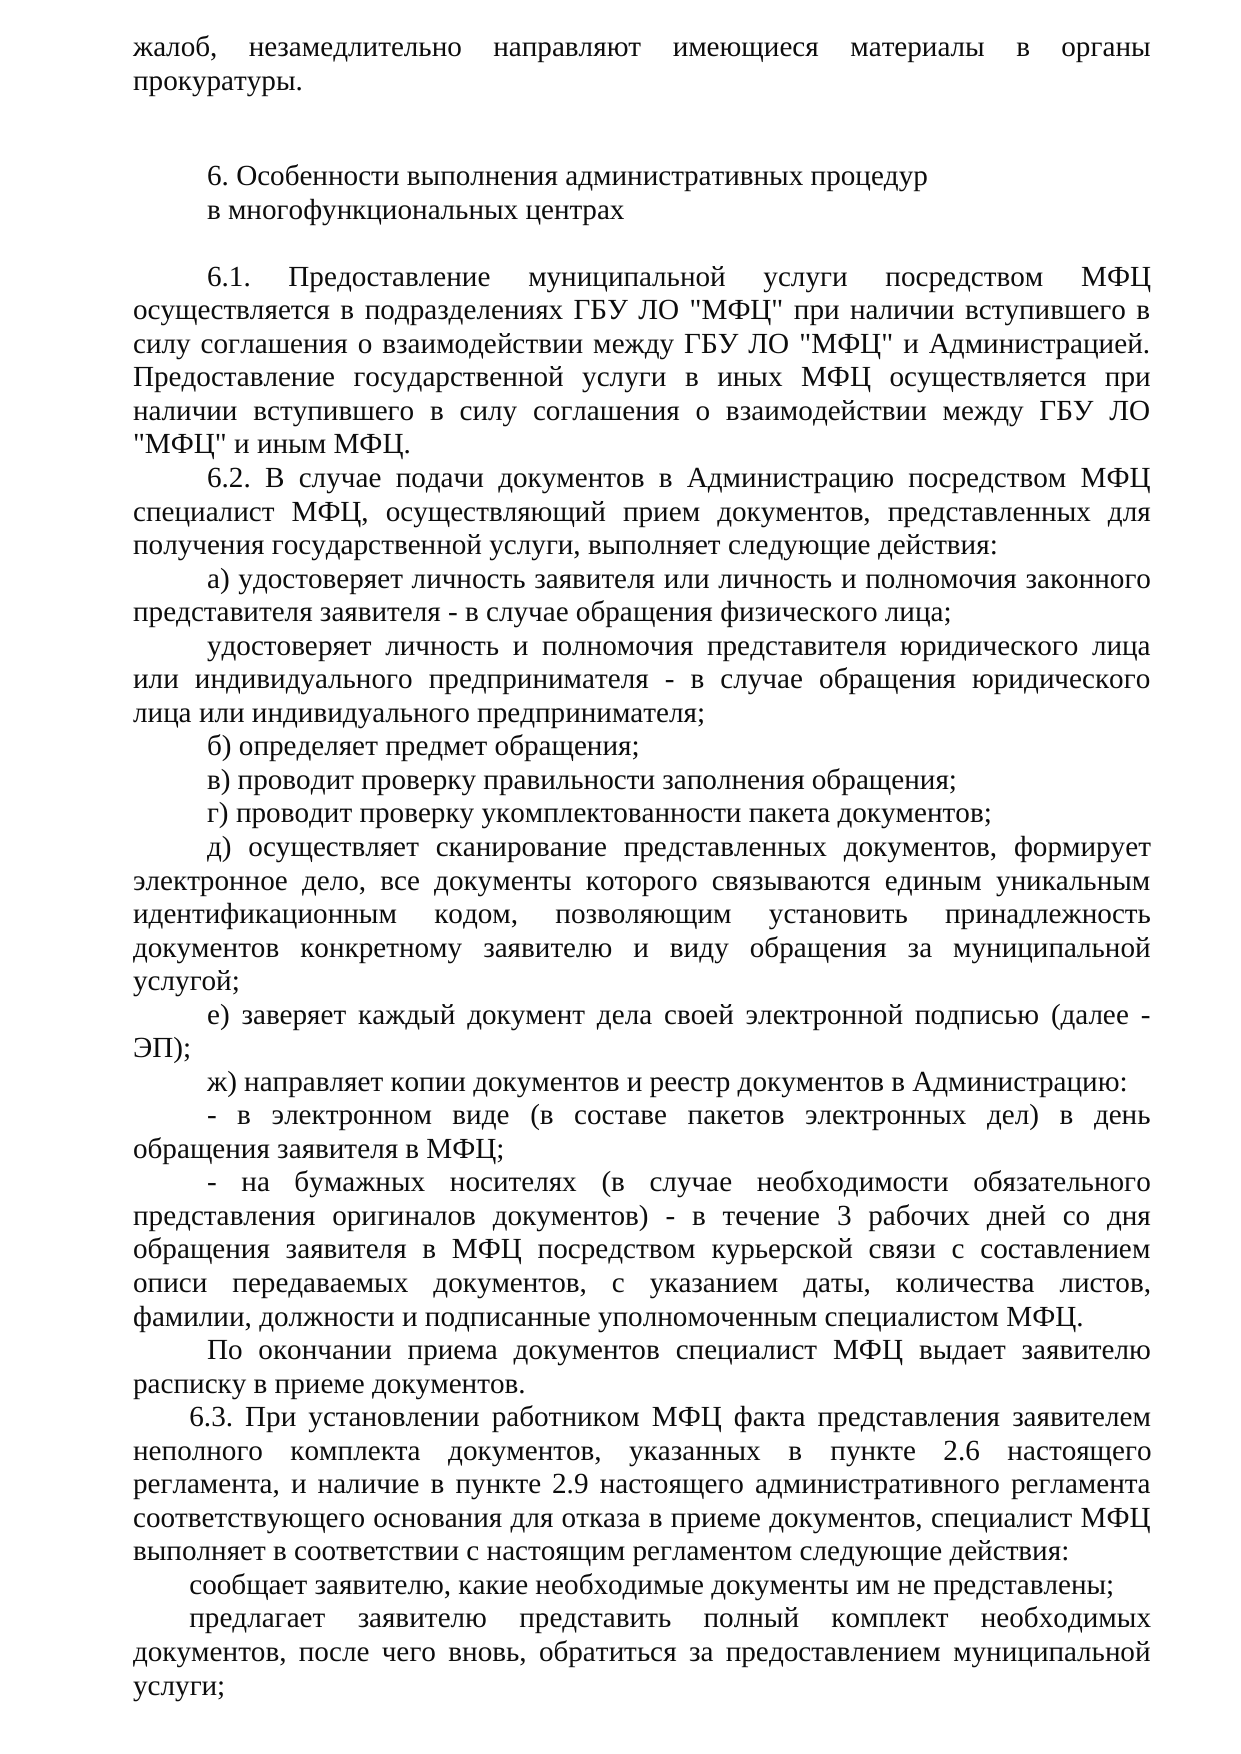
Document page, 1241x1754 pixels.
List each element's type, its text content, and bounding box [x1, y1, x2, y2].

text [133, 29, 1152, 97]
text ж) направляет копии документов и реестр документов в Администрацию: [133, 1064, 1152, 1097]
text По окончании приема документов специалист МФЦ выдает заявителю расписку в приеме документов. [133, 1332, 1152, 1399]
text 6.3. При установлении работником МФЦ факта представления заявителем неполного комплекта документов, указанных в пункте 2.6 настоящего регламента, и наличие в пункте 2.9 настоящего административного регламента соответствующего основания для отказа в приеме документов, специалист МФЦ выполняет в соответствии с настоящим регламентом следующие действия: [133, 1399, 1152, 1567]
text г) проводит проверку укомплектованности пакета документов; [133, 796, 1152, 829]
text б) определяет предмет обращения; [133, 728, 1152, 762]
text предлагает заявителю представить полный комплект необходимых документов, после чего вновь, обратиться за предоставлением муниципальной услуги; [133, 1601, 1152, 1701]
text удостоверяет личность и полномочия представителя юридического лица или индивидуального предпринимателя - в случае обращения юридического лица или индивидуального предпринимателя; [133, 628, 1152, 728]
text - в электронном виде (в составе пакетов электронных дел) в день обращения заявителя в МФЦ; [133, 1097, 1152, 1164]
text 6. Особенности выполнения административных процедур [133, 158, 1152, 192]
text а) удостоверяет личность заявителя или личность и полномочия законного представителя заявителя - в случае обращения физического лица; [133, 561, 1152, 628]
text 6.2. В случае подачи документов в Администрацию посредством МФЦ специалист МФЦ, осуществляющий прием документов, представленных для получения государственной услуги, выполняет следующие действия: [133, 460, 1152, 561]
text в) проводит проверку правильности заполнения обращения; [133, 762, 1152, 796]
text сообщает заявителю, какие необходимые документы им не представлены; [133, 1567, 1152, 1601]
text 6.1. Предоставление муниципальной услуги посредством МФЦ осуществляется в подразделениях ГБУ ЛО "МФЦ" при наличии вступившего в силу соглашения о взаимодействии между ГБУ ЛО "МФЦ" и Администрацией. Предоставление государственной услуги в иных МФЦ осуществляется при наличии вступившего в силу соглашения о взаимодействии между ГБУ ЛО "МФЦ" и иным МФЦ. [133, 259, 1152, 460]
text в многофункциональных центрах [133, 192, 1152, 225]
text д) осуществляет сканирование представленных документов, формирует электронное дело, все документы которого связываются единым уникальным идентификационным кодом, позволяющим установить принадлежность документов конкретному заявителю и виду обращения за муниципальной услугой; [133, 829, 1152, 997]
text - на бумажных носителях (в случае необходимости обязательного представления оригиналов документов) - в течение 3 рабочих дней со дня обращения заявителя в МФЦ посредством курьерской связи с составлением описи передаваемых документов, с указанием даты, количества листов, фамилии, должности и подписанные уполномоченным специалистом МФЦ. [133, 1164, 1152, 1332]
text е) заверяет каждый документ дела своей электронной подписью (далее - ЭП); [133, 997, 1152, 1064]
